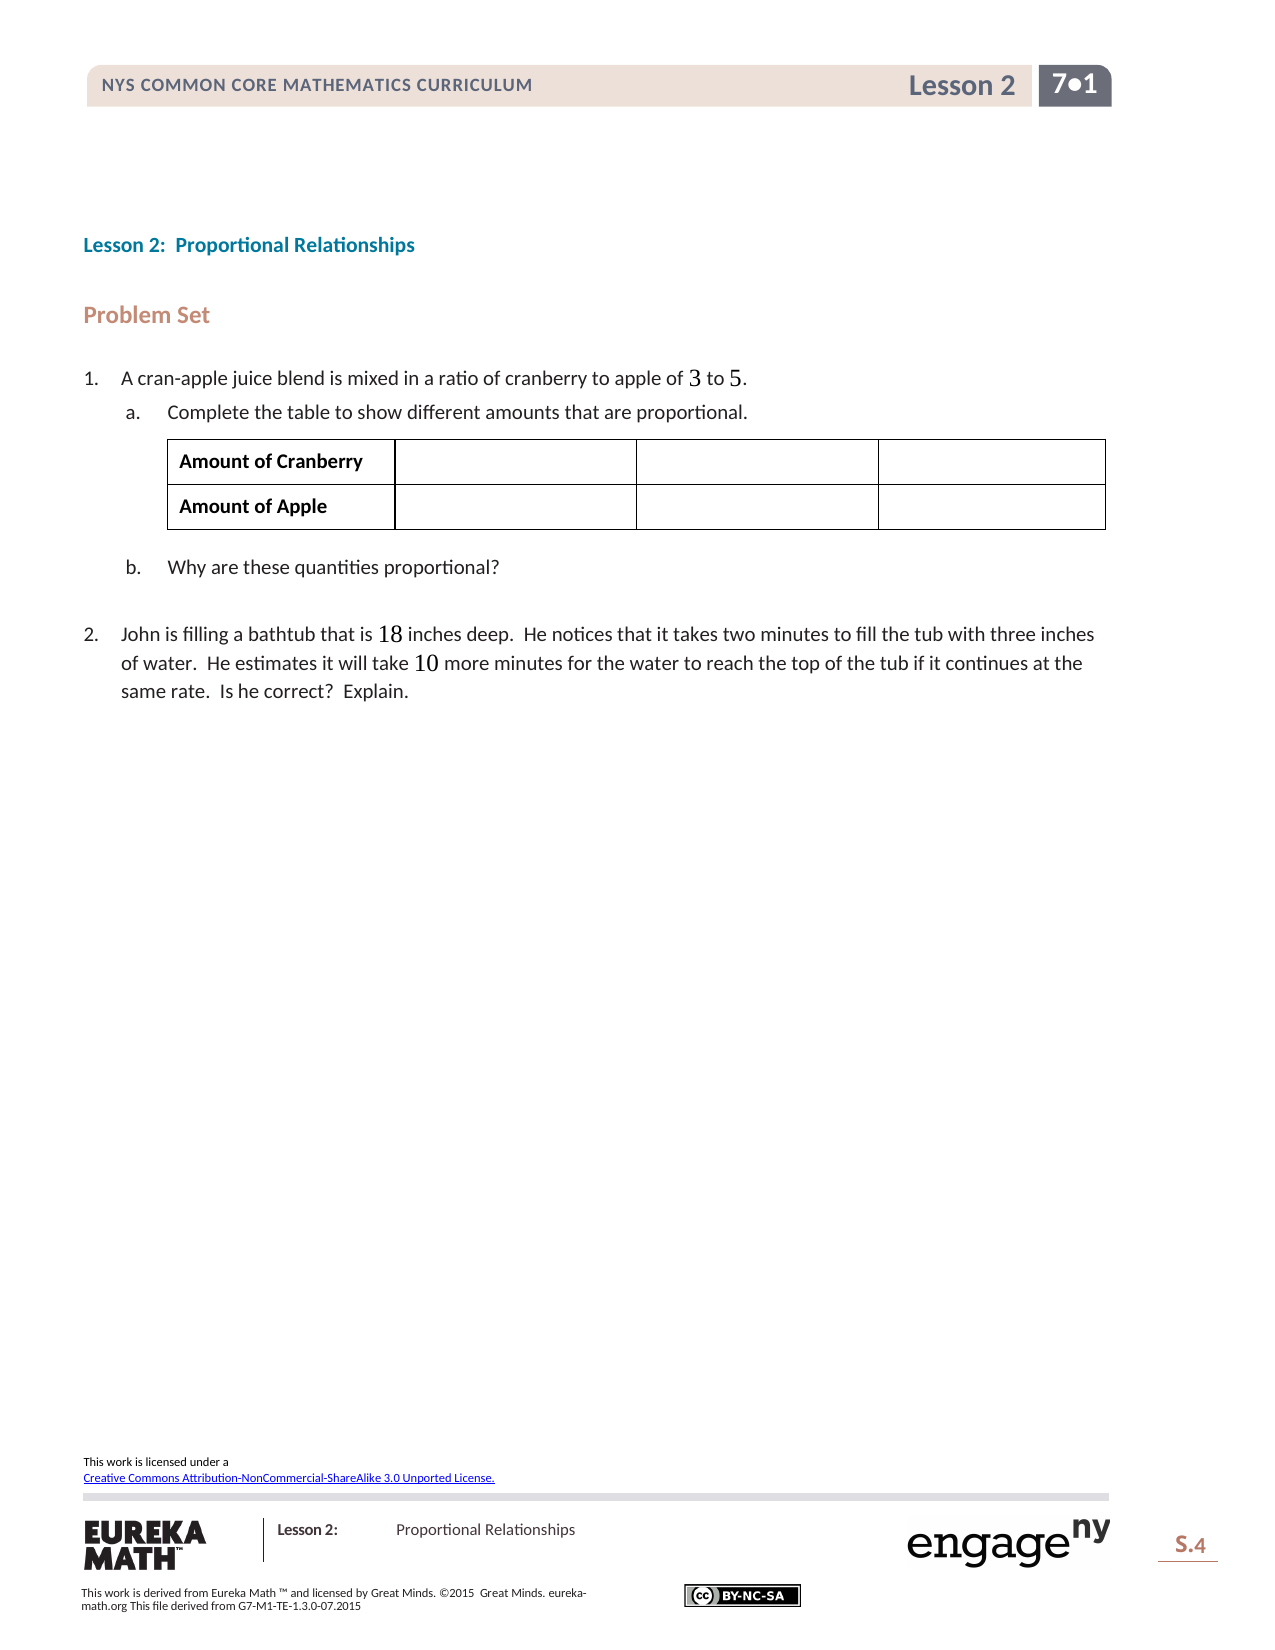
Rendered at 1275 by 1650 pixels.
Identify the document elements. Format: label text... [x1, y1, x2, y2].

table_cell Amount of Apple [168, 485, 394, 528]
list Why are these quantities proportional? [125, 554, 1108, 580]
list Complete the table to show different amounts that are proportional. [125, 399, 1108, 425]
text Problem Set [83, 300, 1108, 329]
table_header [879, 440, 1105, 483]
table_cell [396, 485, 636, 528]
table_header [637, 440, 878, 483]
text Lesson 2: Proportional Relationships [83, 191, 1108, 262]
table_cell [879, 485, 1105, 528]
text John is filling a bathtub that is inches deep. He notices that it takes two minutes to fill the tub with three inches of water. He estimates it will take more minutes for the water to reach the top of the tub if it continues at the same rate. Is he correct? Explain. [83, 620, 1108, 703]
picture [74, 1513, 209, 1574]
table_header Amount of Cranberry [168, 440, 394, 483]
table_cell [637, 485, 878, 528]
text A cran-apple juice blend is mixed in a ratio of cranberry to apple of to . [83, 364, 1108, 392]
table_header [396, 440, 636, 483]
picture [906, 1515, 1110, 1569]
picture [684, 1584, 801, 1607]
